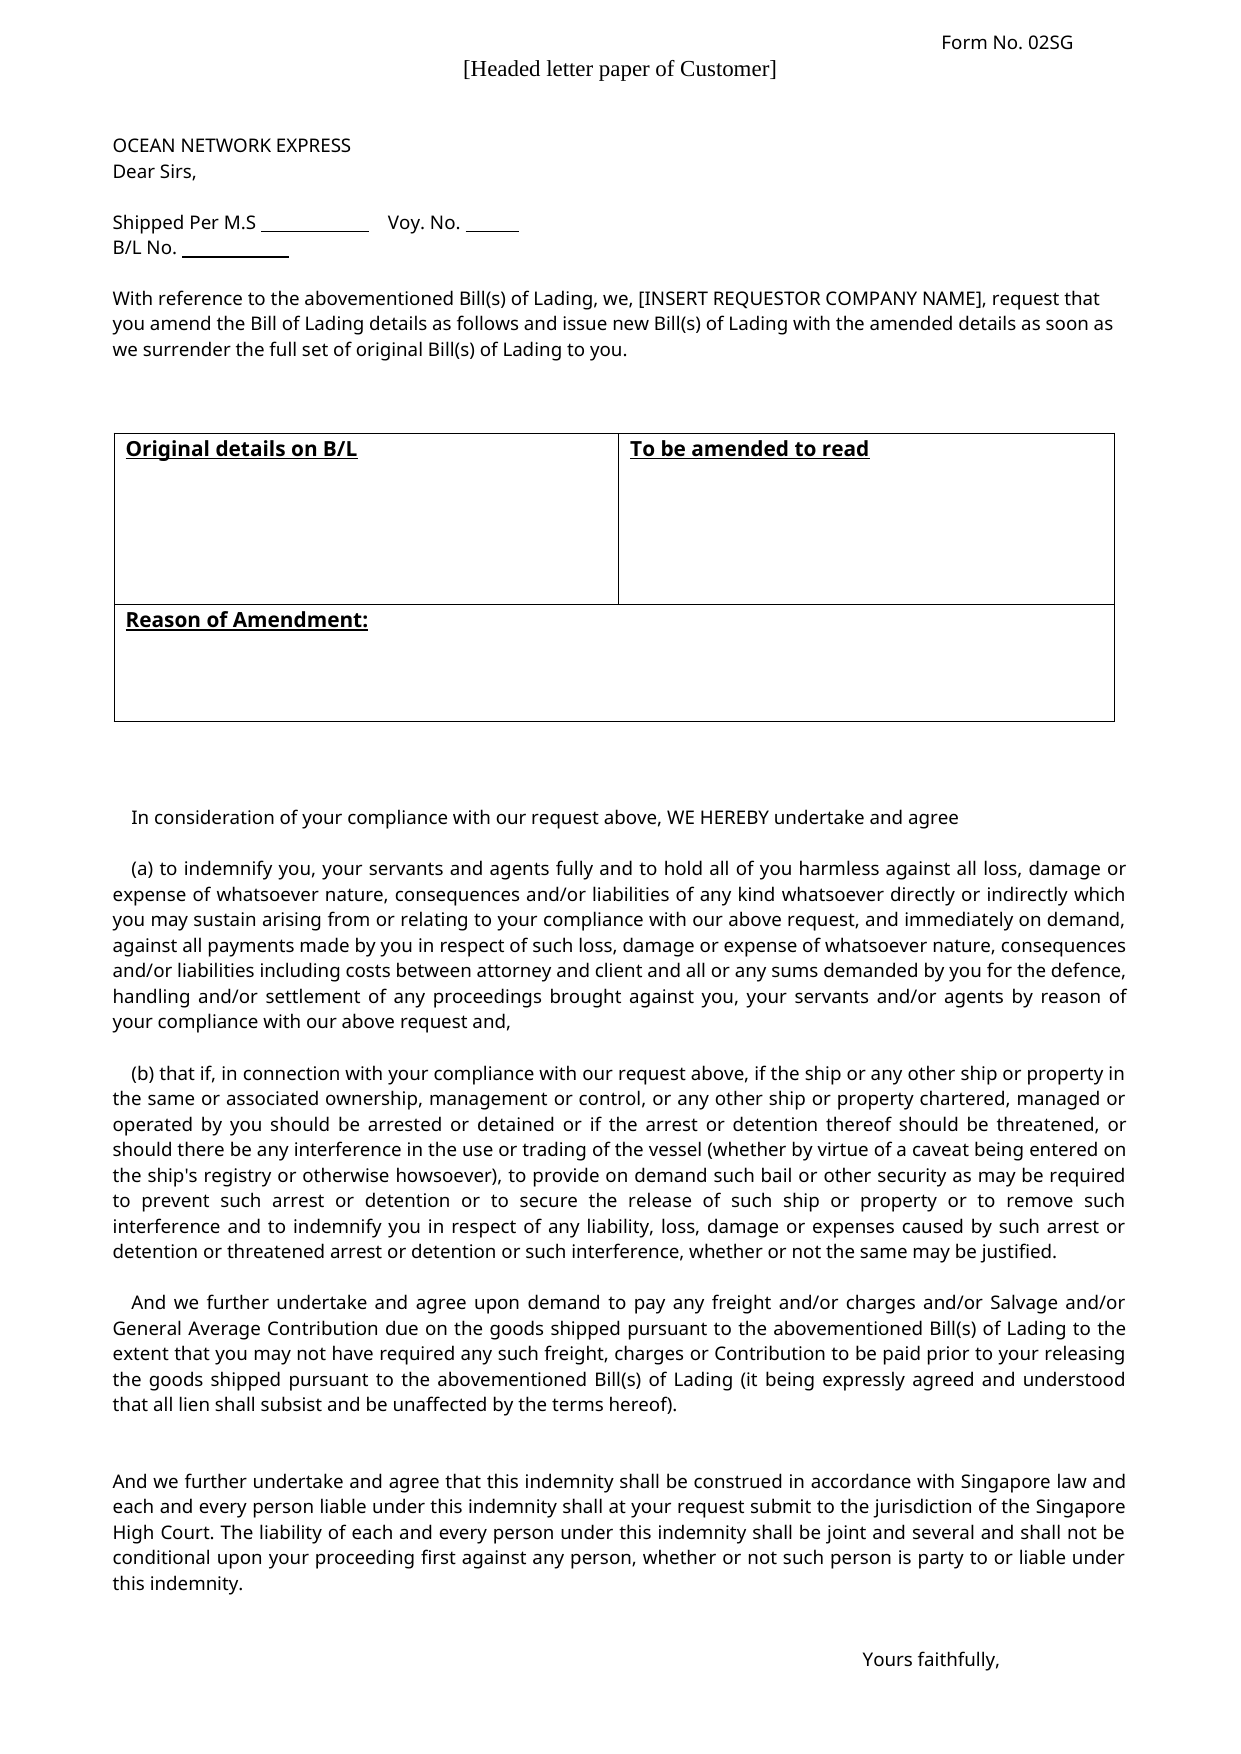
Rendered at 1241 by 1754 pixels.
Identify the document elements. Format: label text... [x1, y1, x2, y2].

text OCEAN NETWORK EXPRESS [112, 132, 1128, 158]
text And we further undertake and agree that this indemnity shall be construed in accordance with Singapore law and each and every person liable under this indemnity shall at your request submit to the jurisdiction of the Singapore High Court. The liability of each and every person under this indemnity shall be joint and several and shall not be conditional upon your proceeding first against any person, whether or not such person is party to or liable under this indemnity. [112, 1468, 1128, 1596]
table_header To be amended to read [619, 434, 1114, 604]
text Dear Sirs, [112, 158, 1128, 183]
text B/L No. [112, 234, 1128, 260]
text Shipped Per M.S Voy. No. [112, 209, 1128, 234]
text And we further undertake and agree upon demand to pay any freight and/or charges and/or Salvage and/or General Average Contribution due on the goods shipped pursuant to the abovementioned Bill(s) of Lading to the extent that you may not have required any such freight, charges or Contribution to be paid prior to your releasing the goods shipped pursuant to the abovementioned Bill(s) of Lading (it being expressly agreed and understood that all lien shall subsist and be unaffected by the terms hereof). [112, 1289, 1128, 1417]
text (a) to indemnify you, your servants and agents fully and to hold all of you harmless against all loss, damage or expense of whatsoever nature, consequences and/or liabilities of any kind whatsoever directly or indirectly which you may sustain arising from or relating to your compliance with our above request, and immediately on demand, against all payments made by you in respect of such loss, damage or expense of whatsoever nature, consequences and/or liabilities including costs between attorney and client and all or any sums demanded by you for the defence, handling and/or settlement of any proceedings brought against you, your servants and/or agents by reason of your compliance with our above request and, [112, 856, 1128, 1034]
table_header Original details on B/L [115, 434, 618, 604]
table_cell Reason of Amendment: [115, 605, 1114, 721]
text (b) that if, in connection with your compliance with our request above, if the ship or any other ship or property in the same or associated ownership, management or control, or any other ship or property chartered, managed or operated by you should be arrested or detained or if the arrest or detention thereof should be threatened, or should there be any interference in the use or trading of the vessel (whether by virtue of a caveat being entered on the ship's registry or otherwise howsoever), to provide on demand such bail or other security as may be required to prevent such arrest or detention or to secure the release of such ship or property or to remove such interference and to indemnify you in respect of any liability, loss, damage or expenses caused by such arrest or detention or threatened arrest or detention or such interference, whether or not the same may be justified. [112, 1060, 1128, 1264]
text Yours faithfully, [787, 1647, 1128, 1672]
text In consideration of your compliance with our request above, WE HEREBY undertake and agree [112, 804, 1128, 830]
text With reference to the abovementioned Bill(s) of Lading, we, [INSERT REQUESTOR COMPANY NAME], request that you amend the Bill of Lading details as follows and issue new Bill(s) of Lading with the amended details as soon as we surrender the full set of original Bill(s) of Lading to you. [112, 285, 1128, 362]
